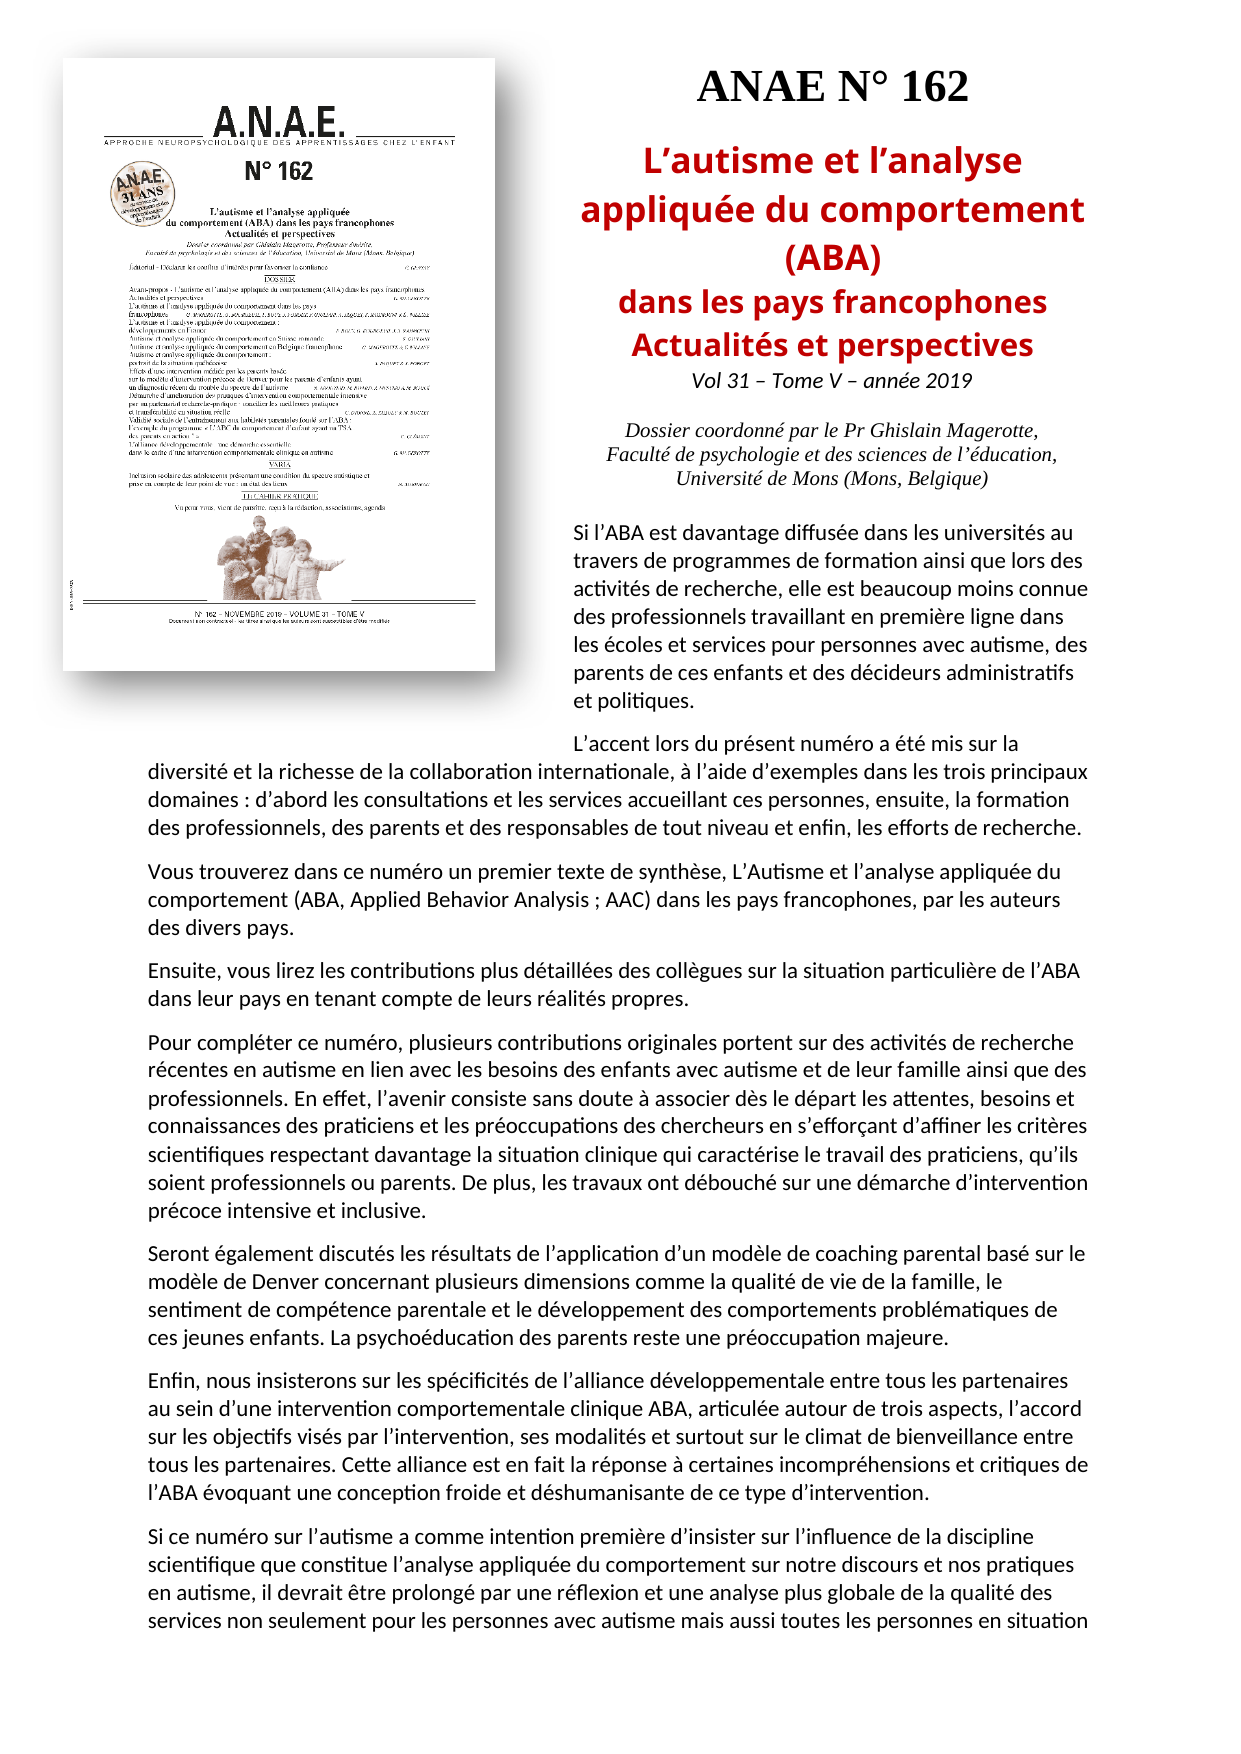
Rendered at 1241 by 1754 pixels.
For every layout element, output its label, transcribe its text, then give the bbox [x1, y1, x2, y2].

picture [63, 58, 495, 671]
text Seront également discutés les résultats de l’application d’un modèle de coaching parental basé sur le modèle de Denver concernant plusieurs dimensions comme la qualité de vie de la famille, le sentiment de compétence parentale et le développement des comportements problématiques de ces jeunes enfants. La psychoéducation des parents reste une préoccupation majeure. [148, 1239, 1093, 1351]
text Dossier coordonné par le Pr Ghislain Magerotte, [543, 418, 1093, 442]
text L’accent lors du présent numéro a été mis sur la diversité et la richesse de la collaboration internationale, à l’aide d’exemples dans les trois principaux domaines : d’abord les consultations et les services accueillant ces personnes, ensuite, la formation des professionnels, des parents et des responsables de tout niveau et enfin, les efforts de recherche. [148, 729, 1093, 842]
text Enfin, nous insisterons sur les spécificités de l’alliance développementale entre tous les partenaires au sein d’une intervention comportementale clinique ABA, articulée autour de trois aspects, l’accord sur les objectifs visés par l’intervention, ses modalités et surtout sur le climat de bienveillance entre tous les partenaires. Cette alliance est en fait la réponse à certaines incompréhensions et critiques de l’ABA évoquant une conception froide et déshumanisante de ce type d’intervention. [148, 1366, 1093, 1507]
text Vol 31 – Tome V – année 2019 [543, 366, 1093, 394]
text Faculté de psychologie et des sciences de l’éducation, Université de Mons (Mons, Belgique) [543, 442, 1093, 490]
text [148, 1522, 1093, 1634]
text Pour compléter ce numéro, plusieurs contributions originales portent sur des activités de recherche récentes en autisme en lien avec les besoins des enfants avec autisme et de leur famille ainsi que des professionnels. En effet, l’avenir consiste sans doute à associer dès le départ les attentes, besoins et connaissances des praticiens et les préoccupations des chercheurs en s’efforçant d’affiner les critères scientifiques respectant davantage la situation clinique qui caractérise le travail des praticiens, qu’ils soient professionnels ou parents. De plus, les travaux ont débouché sur une démarche d’intervention précoce intensive et inclusive. [148, 1028, 1093, 1224]
text dans les pays francophones [543, 281, 1093, 323]
text Si l’ABA est davantage diffusée dans les universités au travers de programmes de formation ainsi que lors des activités de recherche, elle est beaucoup moins connue des professionnels travaillant en première ligne dans les écoles et services pour personnes avec autisme, des parents de ces enfants et des décideurs administratifs et politiques. [506, 518, 1093, 714]
text Vous trouverez dans ce numéro un premier texte de synthèse, L’Autisme et l’analyse appliquée du comportement (ABA, Applied Behavior Analysis ; AAC) dans les pays francophones, par les auteurs des divers pays. [148, 857, 1093, 941]
text L’autisme et l’analyse appliquée du comportement (ABA) [543, 136, 1093, 281]
text Ensuite, vous lirez les contributions plus détaillées des collègues sur la situation particulière de l’ABA dans leur pays en tenant compte de leurs réalités propres. [148, 956, 1093, 1012]
text ANAE N° 162 [527, 59, 1093, 112]
text Actualités et perspectives [543, 323, 1093, 366]
